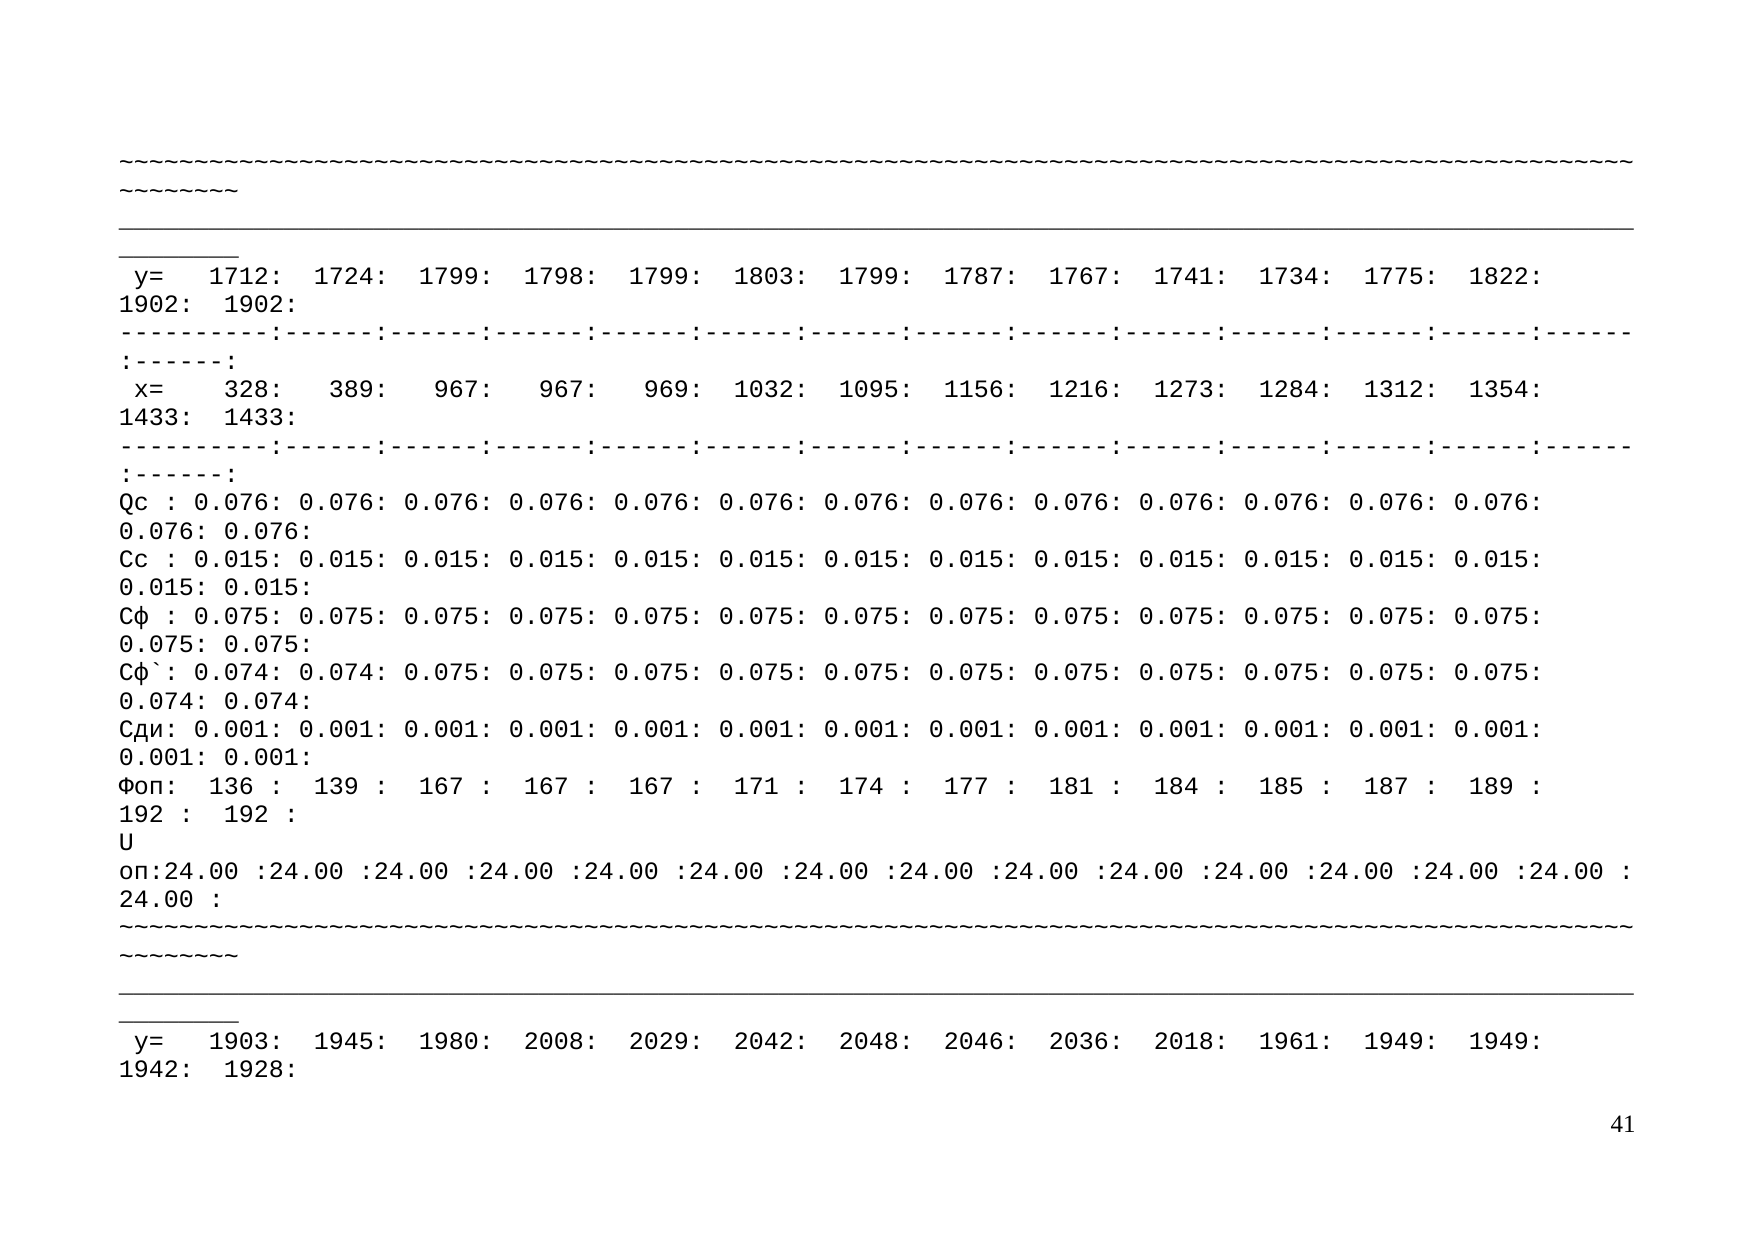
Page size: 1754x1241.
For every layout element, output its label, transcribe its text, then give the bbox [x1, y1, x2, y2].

text ~~~~~~~~~~~~~~~~~~~~~~~~~~~~~~~~~~~~~~~~~~~~~~~~~~~~~~~~~~~~~~~~~~~~~~~~~~~~~~~~~~~~~~~~~~~~~~~~~~~~~~~~~~~~~ [119, 915, 1635, 972]
text Сди: 0.001: 0.001: 0.001: 0.001: 0.001: 0.001: 0.001: 0.001: 0.001: 0.001: 0.001: 0.001: 0.001: 0.001: 0.001: [119, 717, 1635, 773]
text Фоп: 136 : 139 : 167 : 167 : 167 : 171 : 174 : 177 : 181 : 184 : 185 : 187 : 189 : 192 : 192 : [119, 773, 1635, 830]
text Cф : 0.075: 0.075: 0.075: 0.075: 0.075: 0.075: 0.075: 0.075: 0.075: 0.075: 0.075: 0.075: 0.075: 0.075: 0.075: [119, 603, 1635, 660]
text Uоп:24.00 :24.00 :24.00 :24.00 :24.00 :24.00 :24.00 :24.00 :24.00 :24.00 :24.00 :24.00 :24.00 :24.00 :24.00 : [119, 830, 1635, 915]
text Cф`: 0.074: 0.074: 0.075: 0.075: 0.075: 0.075: 0.075: 0.075: 0.075: 0.075: 0.075: 0.075: 0.075: 0.074: 0.074: [119, 660, 1635, 717]
text Qc : 0.076: 0.076: 0.076: 0.076: 0.076: 0.076: 0.076: 0.076: 0.076: 0.076: 0.076: 0.076: 0.076: 0.076: 0.076: [119, 490, 1635, 547]
text y= 1712: 1724: 1799: 1798: 1799: 1803: 1799: 1787: 1767: 1741: 1734: 1775: 1822: 1902: 1902: [119, 263, 1635, 320]
text Cc : 0.015: 0.015: 0.015: 0.015: 0.015: 0.015: 0.015: 0.015: 0.015: 0.015: 0.015: 0.015: 0.015: 0.015: 0.015: [119, 547, 1635, 603]
text ~~~~~~~~~~~~~~~~~~~~~~~~~~~~~~~~~~~~~~~~~~~~~~~~~~~~~~~~~~~~~~~~~~~~~~~~~~~~~~~~~~~~~~~~~~~~~~~~~~~~~~~~~~~~~ [119, 150, 1635, 207]
text ----------:------:------:------:------:------:------:------:------:------:------:------:------:------:------: [119, 433, 1635, 490]
text x= 328: 389: 967: 967: 969: 1032: 1095: 1156: 1216: 1273: 1284: 1312: 1354: 1433: 1433: [119, 377, 1635, 433]
text _____________________________________________________________________________________________________________ [119, 207, 1635, 263]
text y= 1903: 1945: 1980: 2008: 2029: 2042: 2048: 2046: 2036: 2018: 1961: 1949: 1949: 1942: 1928: [119, 1028, 1635, 1085]
text _____________________________________________________________________________________________________________ [119, 972, 1635, 1028]
text ----------:------:------:------:------:------:------:------:------:------:------:------:------:------:------: [119, 320, 1635, 377]
